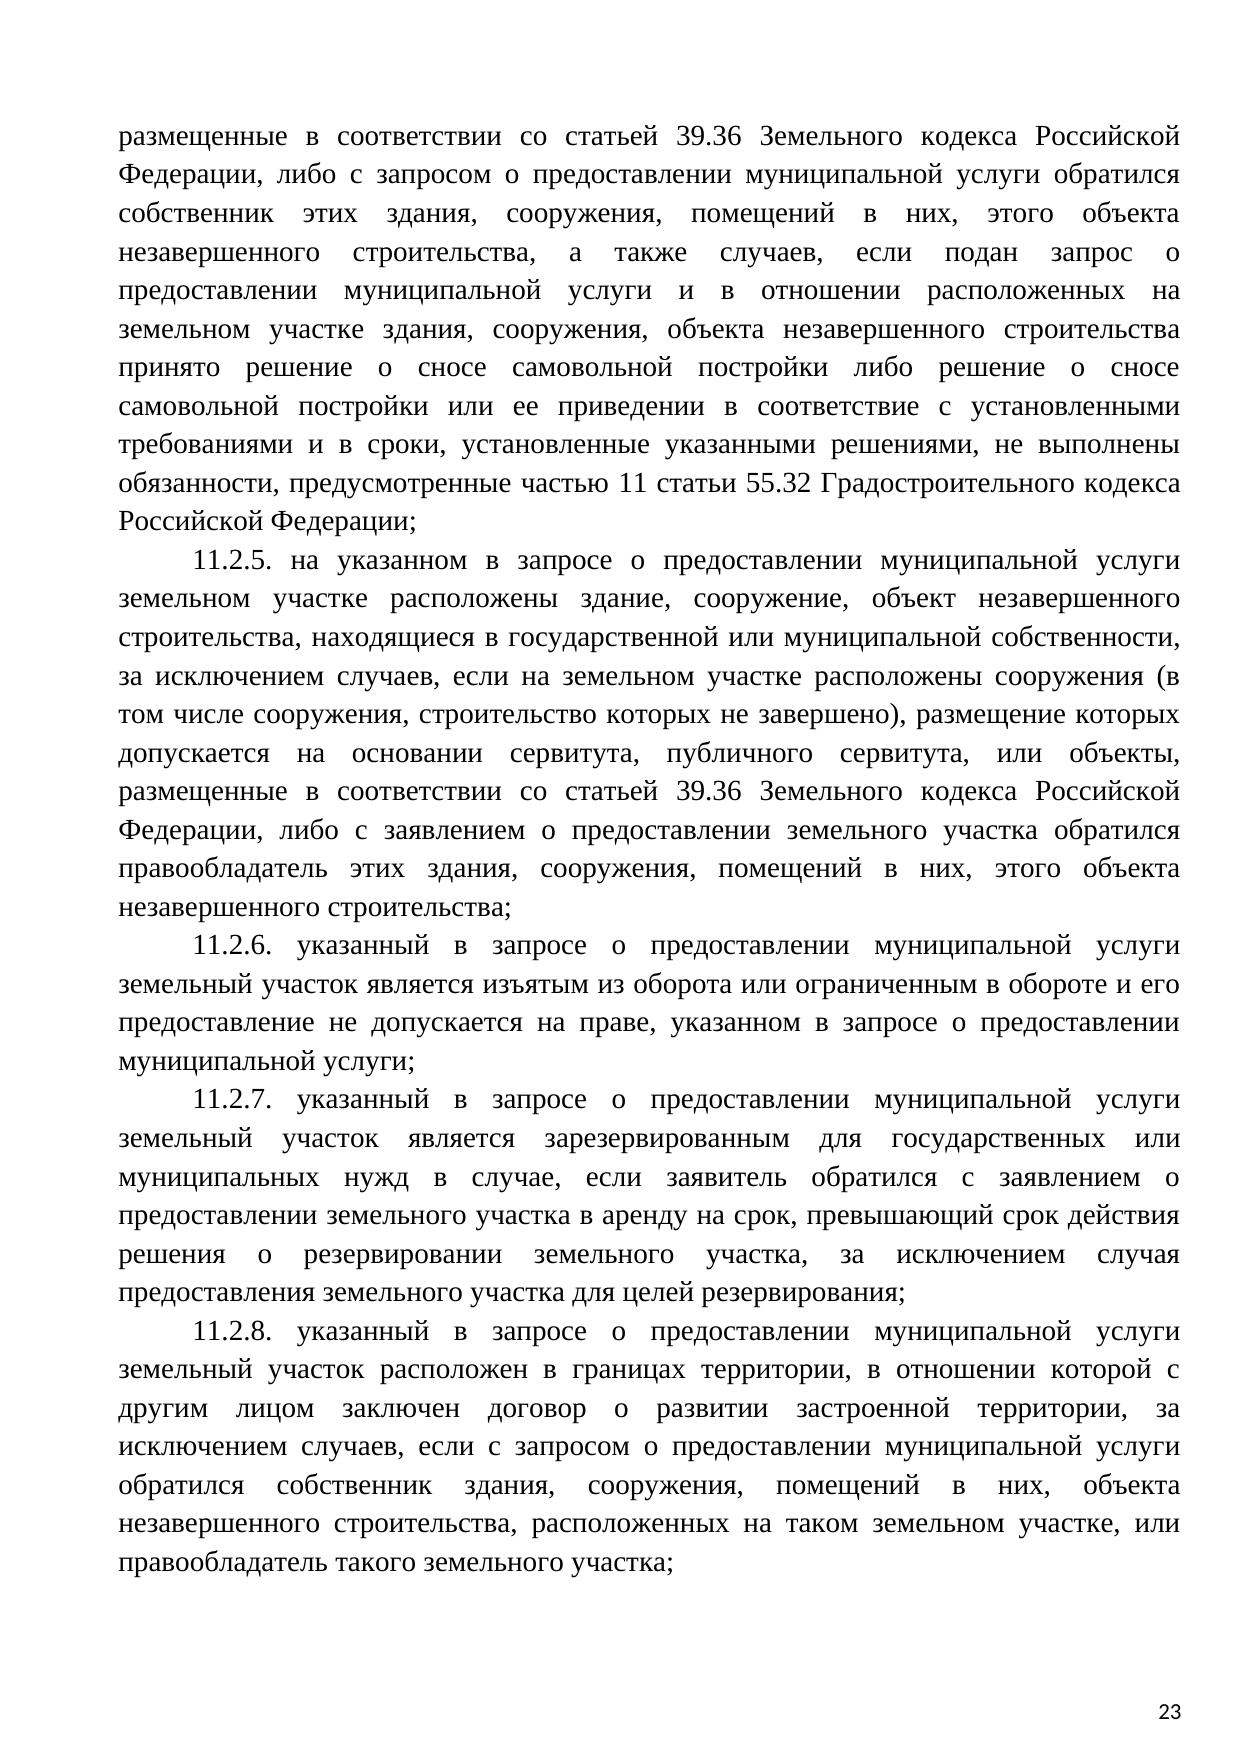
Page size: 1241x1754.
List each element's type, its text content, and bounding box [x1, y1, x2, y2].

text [118, 118, 1181, 537]
text 11.2.7. указанный в запросе о предоставлении муниципальной услуги земельный участок является зарезервированным для государственных или муниципальных нужд в случае, если заявитель обратился с заявлением о предоставлении земельного участка в аренду на срок, превышающий срок действия решения о резервировании земельного участка, за исключением случая предоставления земельного участка для целей резервирования; [118, 1082, 1181, 1308]
text 11.2.8. указанный в запросе о предоставлении муниципальной услуги земельный участок расположен в границах территории, в отношении которой с другим лицом заключен договор о развитии застроенной территории, за исключением случаев, если с запросом о предоставлении муниципальной услуги обратился собственник здания, сооружения, помещений в них, объекта незавершенного строительства, расположенных на таком земельном участке, или правообладатель такого земельного участка; [118, 1313, 1181, 1578]
text 11.2.6. указанный в запросе о предоставлении муниципальной услуги земельный участок является изъятым из оборота или ограниченным в обороте и его предоставление не допускается на праве, указанном в запросе о предоставлении муниципальной услуги; [118, 927, 1181, 1077]
text 11.2.5. на указанном в запросе о предоставлении муниципальной услуги земельном участке расположены здание, сооружение, объект незавершенного строительства, находящиеся в государственной или муниципальной собственности, за исключением случаев, если на земельном участке расположены сооружения (в том числе сооружения, строительство которых не завершено), размещение которых допускается на основании сервитута, публичного сервитута, или объекты, размещенные в соответствии со статьей 39.36 Земельного кодекса Российской Федерации, либо с заявлением о предоставлении земельного участка обратился правообладатель этих здания, сооружения, помещений в них, этого объекта незавершенного строительства; [118, 542, 1181, 922]
